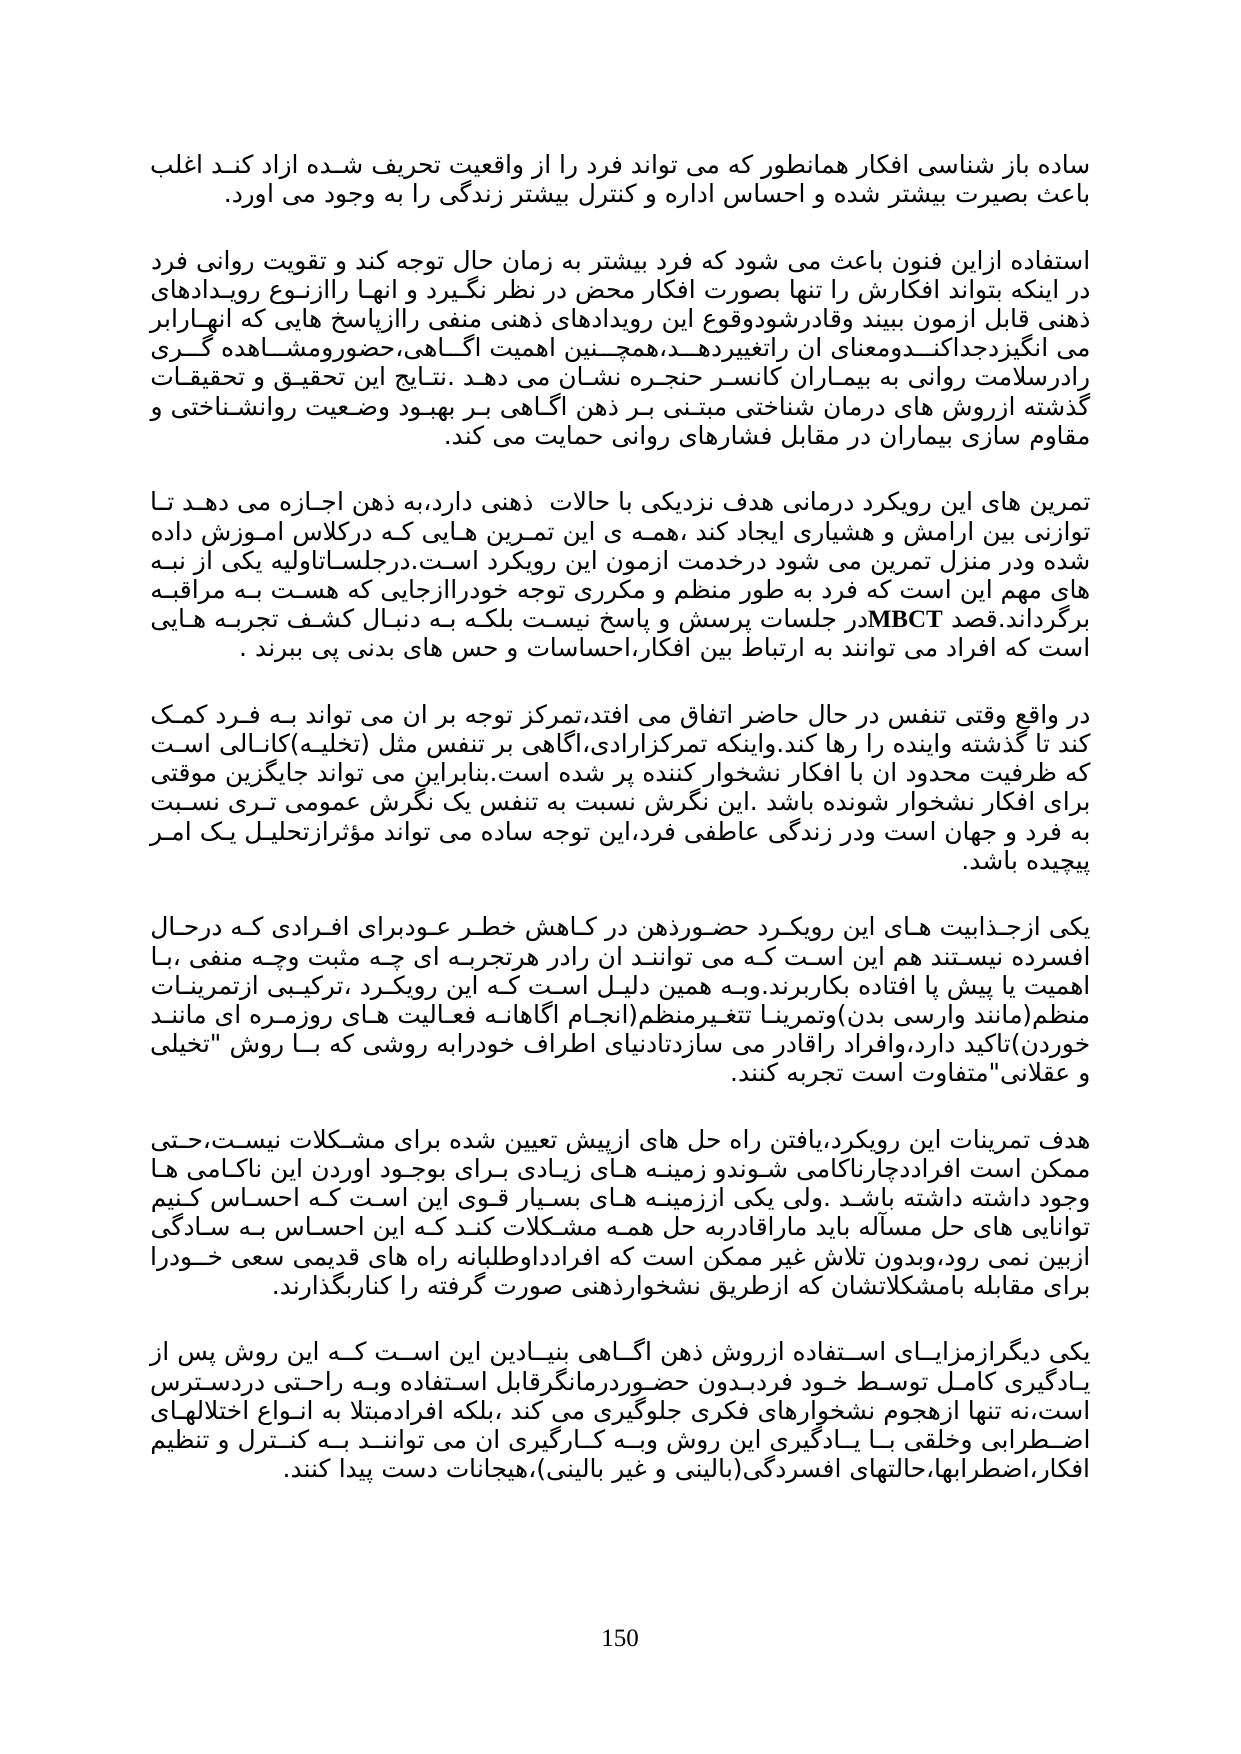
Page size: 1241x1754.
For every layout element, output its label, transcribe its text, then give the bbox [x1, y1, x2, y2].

text یکی دیگرازمزایای استفاده ازروش ذهن اگاهی بنیادین این است که این روش پس از یادگیری کامل توسط خود فردبدون حضوردرمانگرقابل استفاده وبه راحتی دردسترس است،نه تنها ازهجوم نشخوارهای فکری جلوگیری می کند ،بلکه افرادمبتلا به انواع اختلالهای اضطرابی وخلقی با یادگیری این روش وبه کارگیری ان می توانند به کنترل و تنظیم افکار،اضطرابها،حالتهای افسردگی(بالینی و غیر بالینی)،هیجانات دست پیدا کنند. [150, 1338, 1090, 1483]
text تمرین های این رویکرد درمانی هدف نزدیکی با حالات ذهنی دارد،به ذهن اجازه می دهد تا توازنی بین ارامش و هشیاری ایجاد کند ،همه ی این تمرین هایی که درکلاس اموزش داده شده ودر منزل تمرین می شود درخدمت ازمون این رویکرد است.درجلساتاولیه یکی از نبه های مهم این است که فرد به طور منظم و مکرری توجه خودراازجایی که هست به مراقبه برگرداند.قصد MBCTدر جلسات پرسش و پاسخ نیست بلکه به دنبال کشف تجربه هایی است که افراد می توانند به ارتباط بین افکار،احساسات و حس های بدنی پی ببرند . [150, 487, 1090, 663]
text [150, 150, 1090, 208]
text یکی ازجذابیت های این رویکرد حضورذهن در کاهش خطر عودبرای افرادی که درحال افسرده نیستند هم این است که می توانند ان رادر هرتجربه ای چه مثبت وچه منفی ،با اهمیت یا پیش پا افتاده بکاربرند.وبه همین دلیل است که این رویکرد ،ترکیبی ازتمرینات منظم(مانند وارسی بدن)وتمرینا تتغیرمنظم(انجام اگاهانه فعالیت های روزمره ای مانند خوردن)تاکید دارد،وافراد راقادر می سازدتادنیای اطراف خودرابه روشی که با روش "تخیلی و عقلانی"متفاوت است تجربه کنند. [150, 913, 1090, 1088]
text استفاده ازاین فنون باعث می شود که فرد بیشتر به زمان حال توجه کند و تقویت روانی فرد در اینکه بتواند افکارش را تنها بصورت افکار محض در نظر نگیرد و انها راازنوع رویدادهای ذهنی قابل ازمون ببیند وقادرشودوقوع این رویدادهای ذهنی منفی راازپاسخ هایی که انهارابر می انگیزدجداکندومعنای ان راتغییردهد،همچنین اهمیت اگاهی،حضورومشاهده گری رادرسلامت روانی به بیماران کانسر حنجره نشان می دهد .نتایج این تحقیق و تحقیقات گذشته ازروش های درمان شناختی مبتنی بر ذهن اگاهی بر بهبود وضعیت روانشناختی و مقاوم سازی بیماران در مقابل فشارهای روانی حمایت می کند. [150, 246, 1090, 450]
text در واقع وقتی تنفس در حال حاضر اتفاق می افتد،تمرکز توجه بر ان می تواند به فرد کمک کند تا گذشته واینده را رها کند.واینکه تمرکزارادی،اگاهی بر تنفس مثل (تخلیه)کانالی است که ظرفیت محدود ان با افکار نشخوار کننده پر شده است.بنابراین می تواند جایگزین موقتی برای افکار نشخوار شونده باشد .این نگرش نسبت به تنفس یک نگرش عمومی تری نسبت به فرد و جهان است ودر زندگی عاطفی فرد،این توجه ساده می تواند مؤثرازتحلیل یک امر پیچیده باشد. [150, 700, 1090, 875]
text هدف تمرینات این رویکرد،یافتن راه حل های ازپیش تعیین شده برای مشکلات نیست،حتی ممکن است افراددچارناکامی شوندو زمینه های زیادی برای بوجود اوردن این ناکامی ها وجود داشته داشته باشد .ولی یکی اززمینه های بسیار قوی این است که احساس کنیم توانایی های حل مسآله باید ماراقادربه حل همه مشکلات کند که این احساس به سادگی ازبین نمی رود،وبدون تلاش غیر ممکن است که افرادداوطلبانه راه های قدیمی سعی خودرا برای مقابله بامشکلاتشان که ازطریق نشخوارذهنی صورت گرفته را کناربگذارند. [150, 1125, 1090, 1300]
